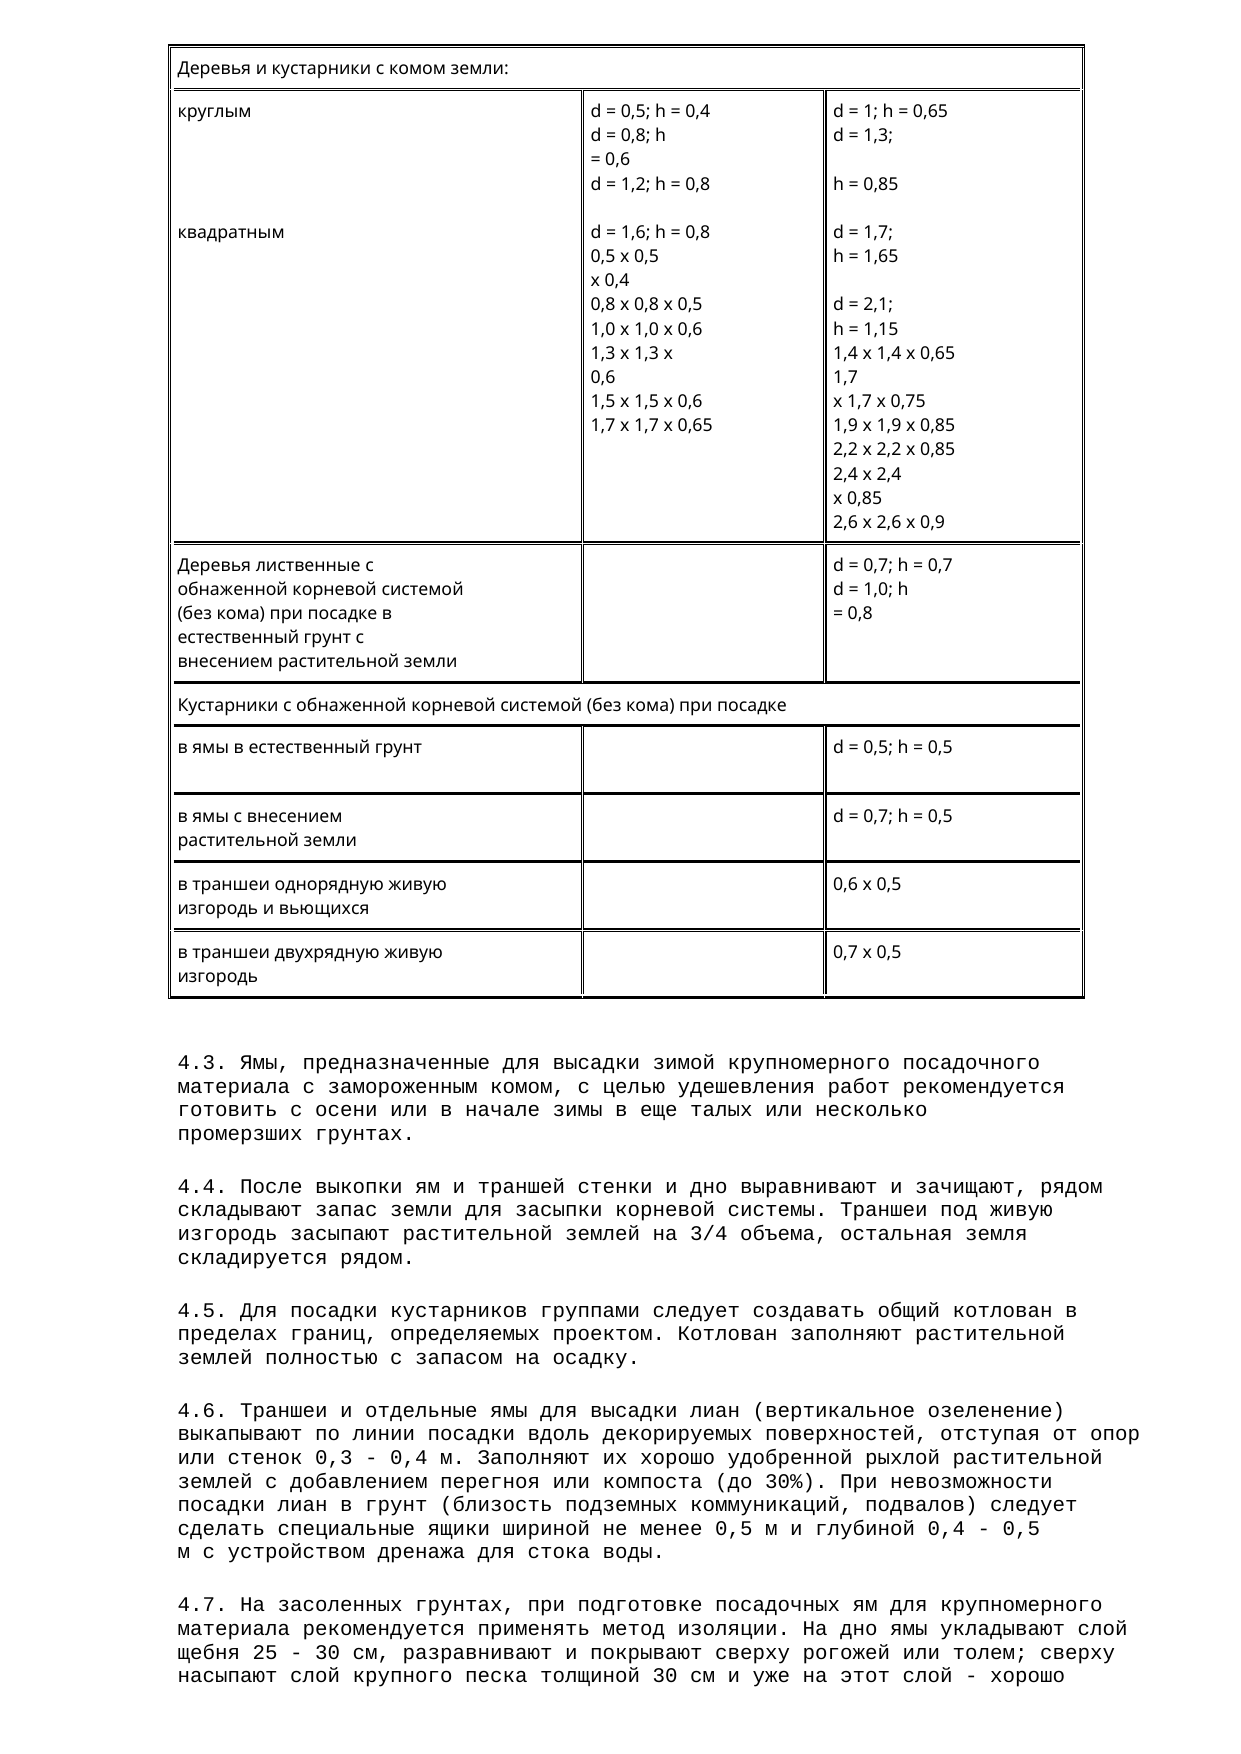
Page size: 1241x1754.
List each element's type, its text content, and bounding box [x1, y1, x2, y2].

table_cell d = 0,7; h = 0,5 [827, 792, 1082, 860]
table_cell круглым квадратным [171, 88, 581, 541]
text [177, 1594, 1152, 1689]
text 4.3. Ямы, предназначенные для высадки зимой крупномерного посадочного материала с замороженным комом, с целью удешевления работ рекомендуется готовить с осени или в начале зимы в еще талых или несколько промерзших грунтах. [177, 1052, 1152, 1147]
table_cell d = 0,5; h = 0,4 d = 0,8; h = 0,6 d = 1,2; h = 0,8 d = 1,6; h = 0,8 0,5 x 0,5 x 0,4 0,8 x 0,8 x 0,5 1,0 x 1,0 x 0,6 1,3 x 1,3 x 0,6 1,5 x 1,5 x 0,6 1,7 x 1,7 x 0,65 [584, 91, 823, 541]
table_cell d = 0,7; h = 0,7 d = 1,0; h = 0,8 [827, 541, 1082, 681]
text 4.5. Для посадки кустарников группами следует создавать общий котлован в пределах границ, определяемых проектом. Котлован заполняют растительной землей полностью с запасом на осадку. [177, 1299, 1152, 1371]
table_cell в траншеи однорядную живую изгородь и вьющихся [171, 860, 581, 928]
text 4.6. Траншеи и отдельные ямы для высадки лиан (вертикальное озеленение) выкапывают по линии посадки вдоль декорируемых поверхностей, отступая от опор или стенок 0,3 - 0,4 м. Заполняют их хорошо удобренной рыхлой растительной землей с добавлением перегноя или компоста (до 30%). При невозможности посадки лиан в грунт (близость подземных коммуникаций, подвалов) следует сделать специальные ящики шириной не менее 0,5 м и глубиной 0,4 - 0,5 м с устройством дренажа для стока воды. [177, 1400, 1152, 1565]
table_cell Деревья лиственные с обнаженной корневой системой (без кома) при посадке в естественный грунт с внесением растительной земли [171, 541, 581, 681]
table_cell [584, 727, 823, 792]
table_cell Деревья и кустарники с комом земли: [171, 48, 1082, 87]
table_cell [583, 928, 825, 996]
table_cell [584, 545, 823, 681]
table_cell Кустарники с обнаженной корневой системой (без кома) при посадке [171, 681, 1082, 724]
table_cell d = 0,5; h = 0,5 [827, 724, 1082, 792]
table_cell d = 1; h = 0,65 d = 1,3; h = 0,85 d = 1,7; h = 1,65 d = 2,1; h = 1,15 1,4 x 1,4 x 0,65 1,7 x 1,7 x 0,75 1,9 x 1,9 x 0,85 2,2 x 2,2 x 0,85 2,4 x 2,4 x 0,85 2,6 x 2,6 x 0,9 [827, 88, 1082, 541]
table_cell в траншеи двухрядную живую изгородь [171, 928, 582, 996]
table_cell 0,7 x 0,5 [825, 928, 1082, 996]
table_cell в ямы в естественный грунт [171, 724, 581, 792]
table_cell 0,6 x 0,5 [827, 860, 1082, 928]
table_cell [584, 863, 823, 928]
table_cell в ямы с внесением растительной земли [171, 792, 581, 860]
table_cell [584, 795, 823, 860]
text 4.4. После выкопки ям и траншей стенки и дно выравнивают и зачищают, рядом складывают запас земли для засыпки корневой системы. Траншеи под живую изгородь засыпают растительной землей на 3/4 объема, остальная земля складируется рядом. [177, 1176, 1152, 1270]
